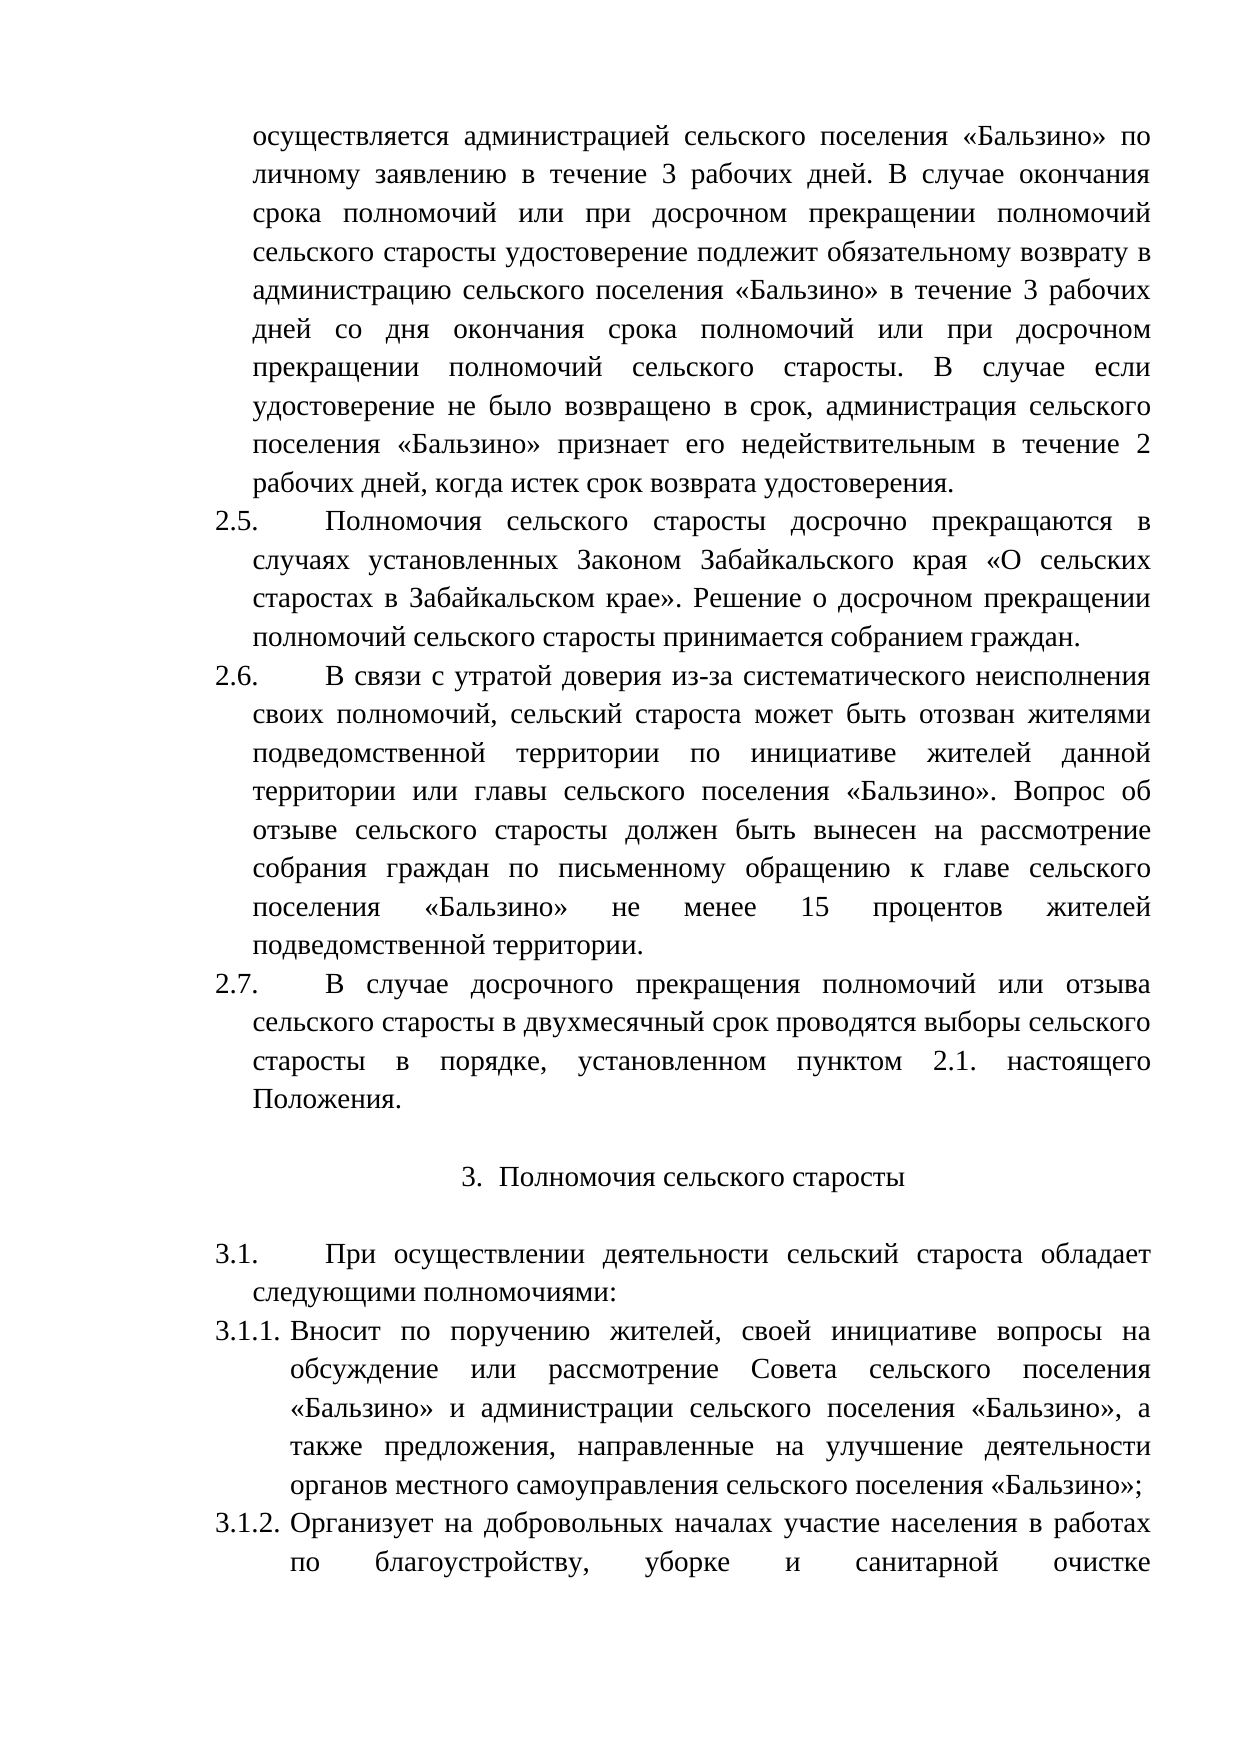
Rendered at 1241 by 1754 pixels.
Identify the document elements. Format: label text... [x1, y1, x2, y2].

list Полномочия сельского старосты [215, 1159, 1152, 1192]
list Полномочия сельского старосты досрочно прекращаются в случаях установленных Законом Забайкальского края «О сельских старостах в Забайкальском крае». Решение о досрочном прекращении полномочий сельского старосты принимается собранием граждан. [215, 503, 1152, 653]
list Вносит по поручению жителей, своей инициативе вопросы на обсуждение или рассмотрение Совета сельского поселения «Бальзино» и администрации сельского поселения «Бальзино», а также предложения, направленные на улучшение деятельности органов местного самоуправления сельского поселения «Бальзино»; [215, 1313, 1152, 1501]
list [215, 118, 1152, 498]
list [215, 1506, 1152, 1578]
list В случае досрочного прекращения полномочий или отзыва сельского старосты в двухмесячный срок проводятся выборы сельского старосты в порядке, установленном пунктом 2.1. настоящего Положения. [215, 966, 1152, 1115]
list При осуществлении деятельности сельский староста обладает следующими полномочиями: [215, 1236, 1152, 1308]
list В связи с утратой доверия из-за систематического неисполнения своих полномочий, сельский староста может быть отозван жителями подведомственной территории по инициативе жителей данной территории или главы сельского поселения «Бальзино». Вопрос об отзыве сельского старосты должен быть вынесен на рассмотрение собрания граждан по письменному обращению к главе сельского поселения «Бальзино» не менее 15 процентов жителей подведомственной территории. [215, 658, 1152, 961]
